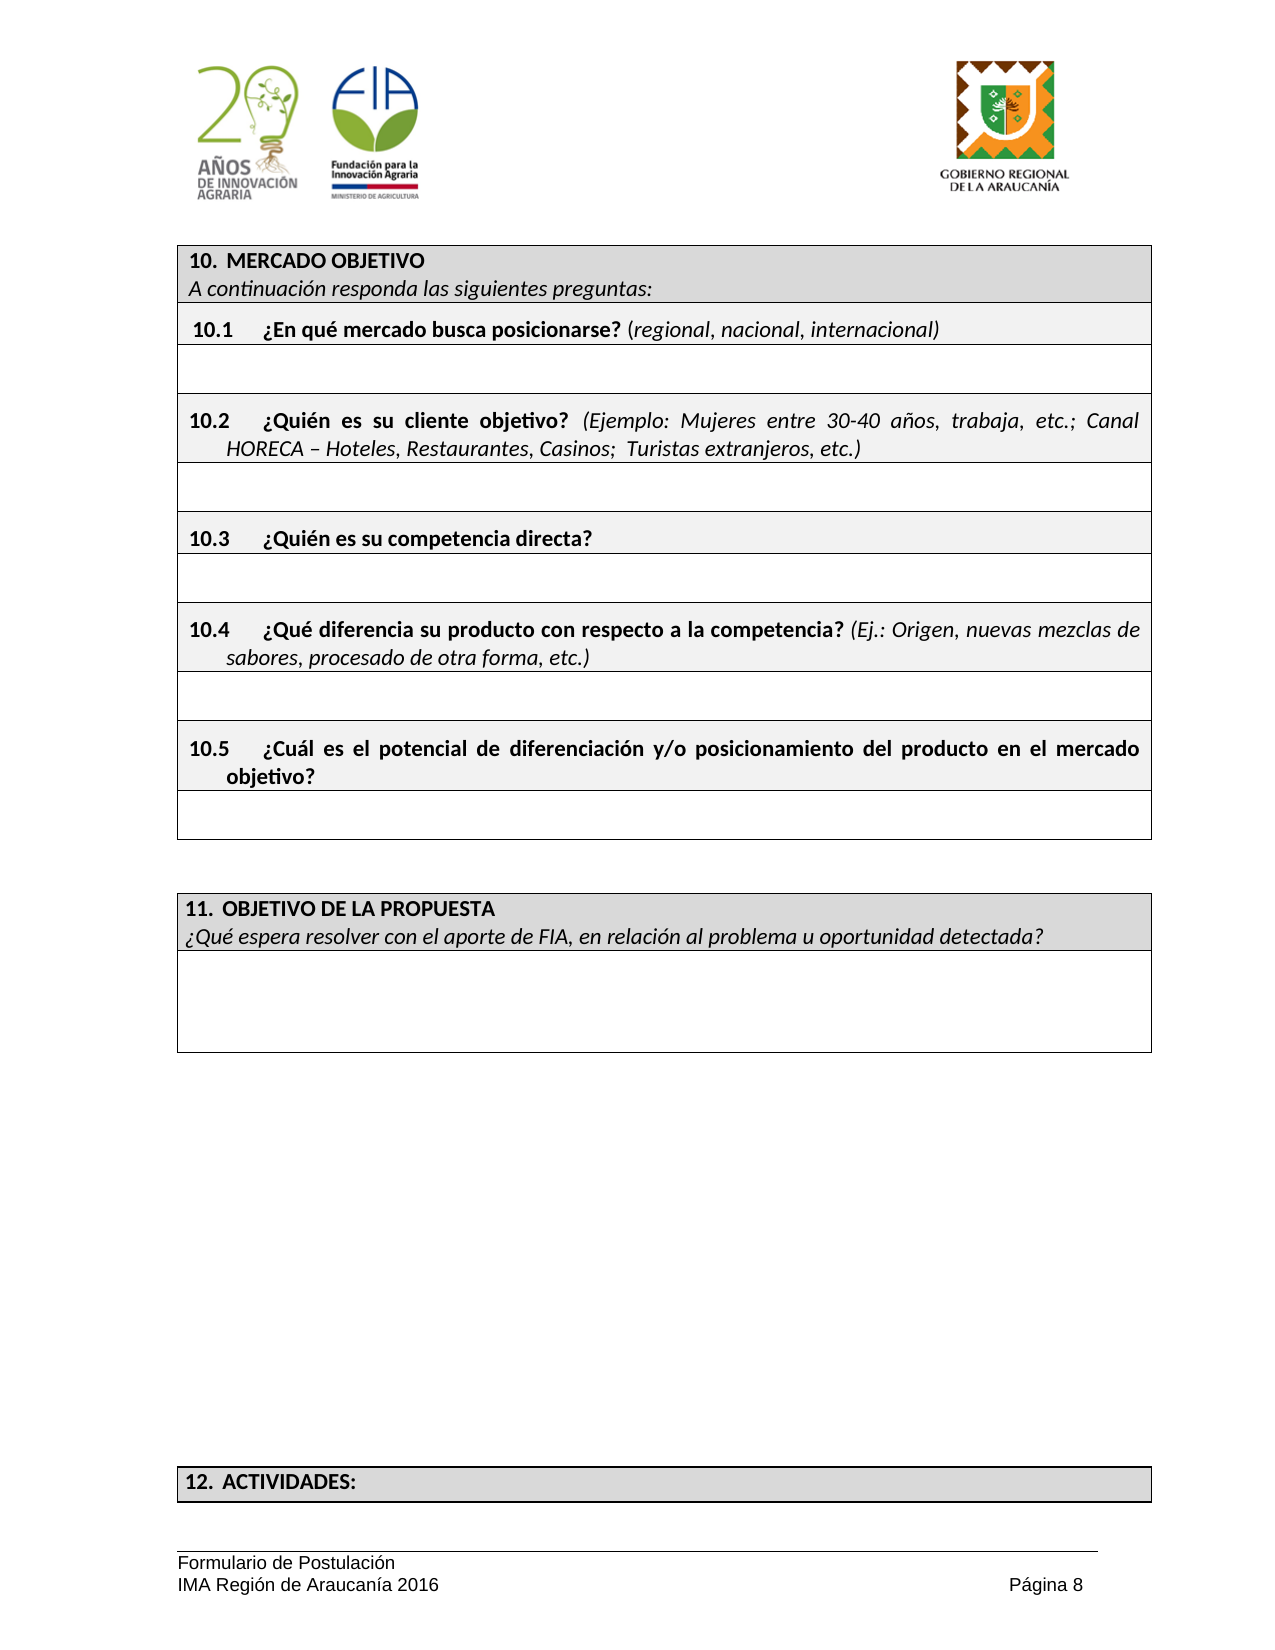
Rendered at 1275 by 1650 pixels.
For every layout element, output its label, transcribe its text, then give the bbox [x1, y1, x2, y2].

table_header ACTIVIDADES: ¿Qué prestaciones de servicios requiere para hacer su producto más competitivo? Marque con una X la o las opciones de preferenci. [178, 1468, 1151, 1501]
table_cell [178, 345, 1151, 392]
table_cell ¿Cuál es el potencial de diferenciación y/o posicionamiento del producto en el mercado objetivo? [178, 721, 1151, 790]
table_cell [178, 951, 1151, 1052]
table_cell [178, 463, 1151, 511]
table_header MERCADO OBJETIVO A continuación responda las siguientes preguntas: [178, 246, 1151, 302]
table_cell [178, 791, 1151, 839]
table_header OBJETIVO DE LA PROPUESTA ¿Qué espera resolver con el aporte de FIA, en relación al problema u oportunidad detectada? [178, 894, 1151, 950]
picture [176, 37, 440, 205]
table_cell ¿Qué diferencia su producto con respecto a la competencia? (Ej.: Origen, nuevas mezclas de sabores, procesado de otra forma, etc.) [178, 603, 1151, 671]
table_cell ¿Quién es su cliente objetivo? (Ejemplo: Mujeres entre 30-40 años, trabaja, etc.; Canal HORECA – Hoteles, Restaurantes, Casinos; Turistas extranjeros, etc.) [178, 394, 1151, 462]
picture [934, 43, 1077, 197]
table_cell [178, 554, 1151, 602]
table_cell ¿En qué mercado busca posicionarse? (regional, nacional, internacional) [178, 303, 1151, 344]
table_cell [178, 672, 1151, 720]
table_cell ¿Quién es su competencia directa? [178, 512, 1151, 553]
